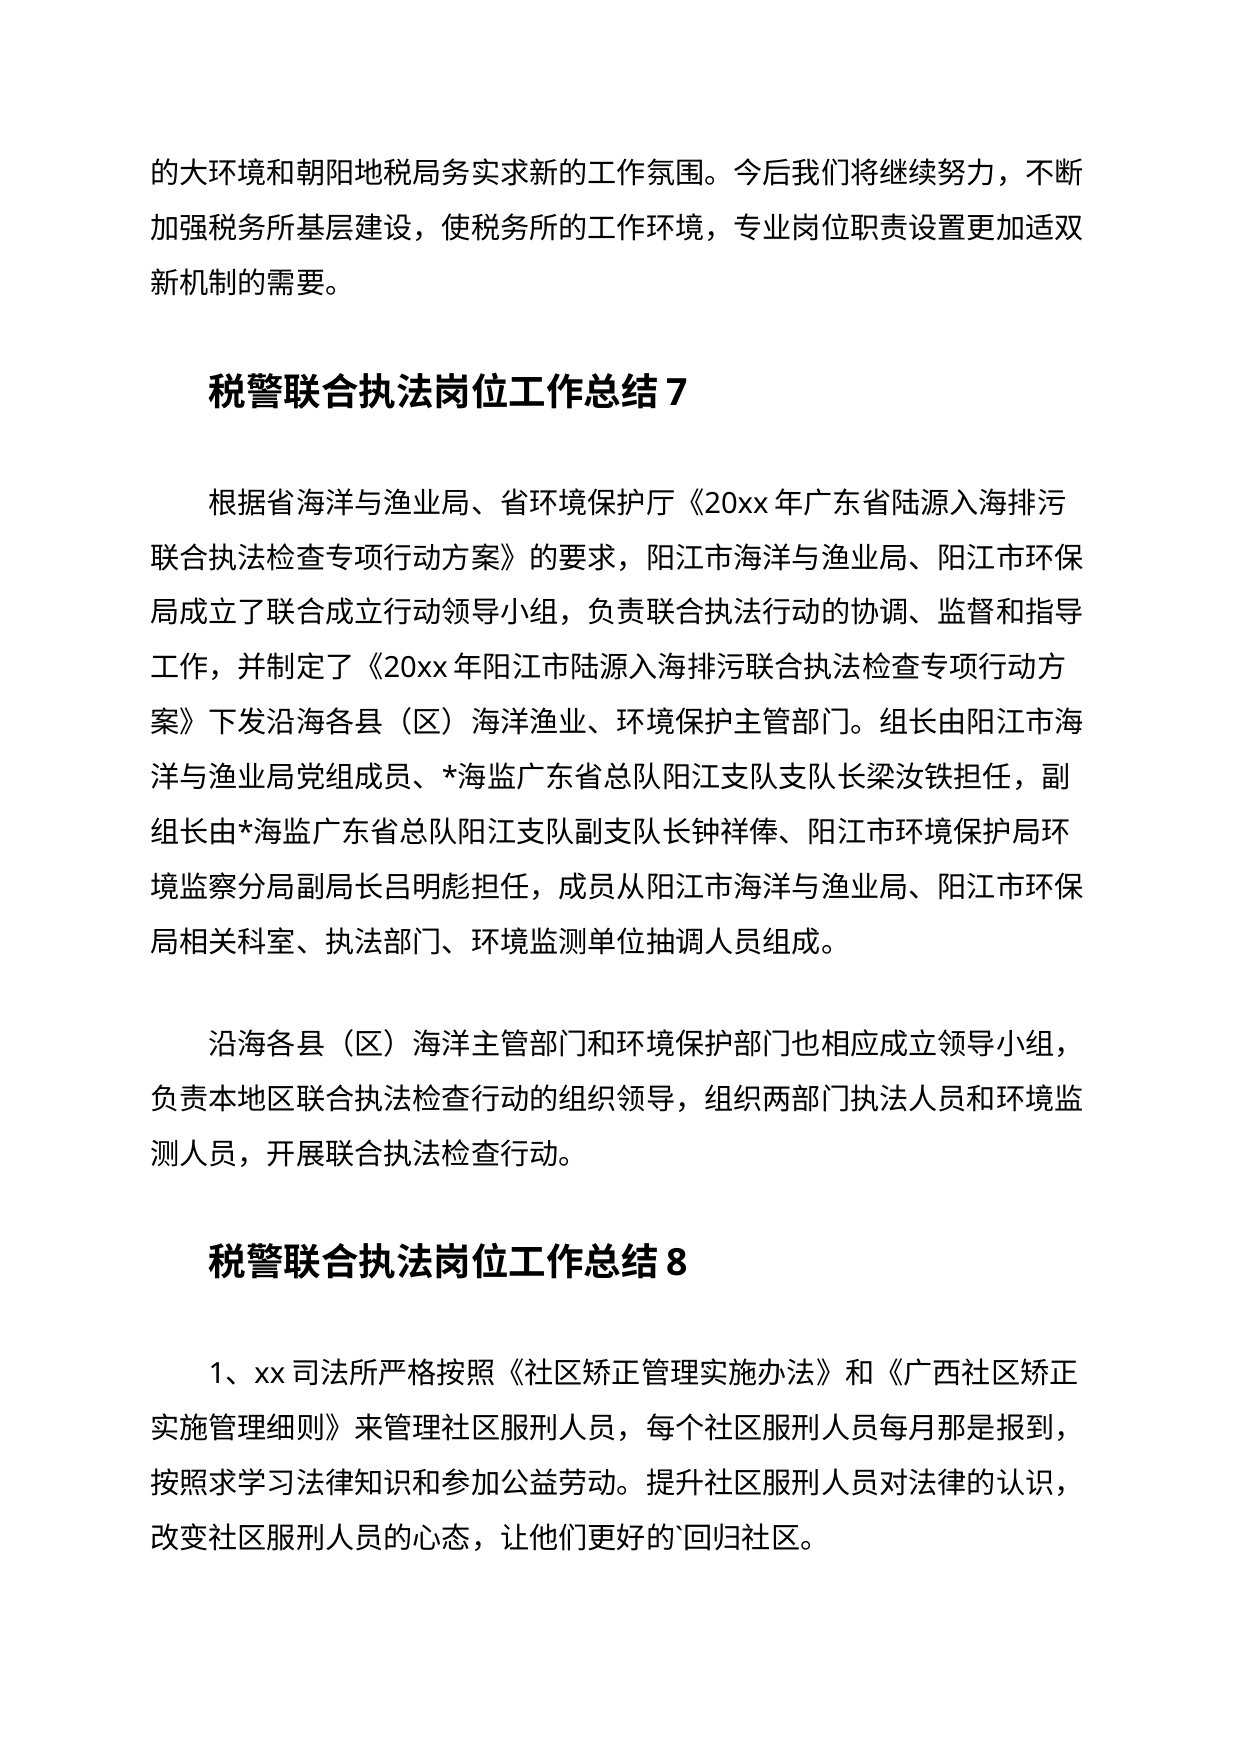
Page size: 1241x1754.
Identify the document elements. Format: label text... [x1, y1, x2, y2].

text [150, 150, 1090, 302]
text 1、xx司法所严格按照《社区矫正管理实施办法》和《广西社区矫正实施管理细则》来管理社区服刑人员，每个社区服刑人员每月那是报到，按照求学习法律知识和参加公益劳动。提升社区服刑人员对法律的认识，改变社区服刑人员的心态，让他们更好的`回归社区。 [150, 1350, 1090, 1557]
text 沿海各县（区）海洋主管部门和环境保护部门也相应成立领导小组，负责本地区联合执法检查行动的组织领导，组织两部门执法人员和环境监测人员，开展联合执法检查行动。 [150, 1021, 1090, 1173]
text 税警联合执法岗位工作总结8 [150, 1232, 1090, 1287]
text 根据省海洋与渔业局、省环境保护厅《20xx年广东省陆源入海排污联合执法检查专项行动方案》的要求，阳江市海洋与渔业局、阳江市环保局成立了联合成立行动领导小组，负责联合执法行动的协调、监督和指导工作，并制定了《20xx年阳江市陆源入海排污联合执法检查专项行动方案》下发沿海各县（区）海洋渔业、环境保护主管部门。组长由阳江市海洋与渔业局党组成员、*海监广东省总队阳江支队支队长梁汝铁担任，副组长由*海监广东省总队阳江支队副支队长钟祥俸、阳江市环境保护局环境监察分局副局长吕明彪担任，成员从阳江市海洋与渔业局、阳江市环保局相关科室、执法部门、环境监测单位抽调人员组成。 [150, 479, 1090, 961]
text 税警联合执法岗位工作总结7 [150, 362, 1090, 416]
